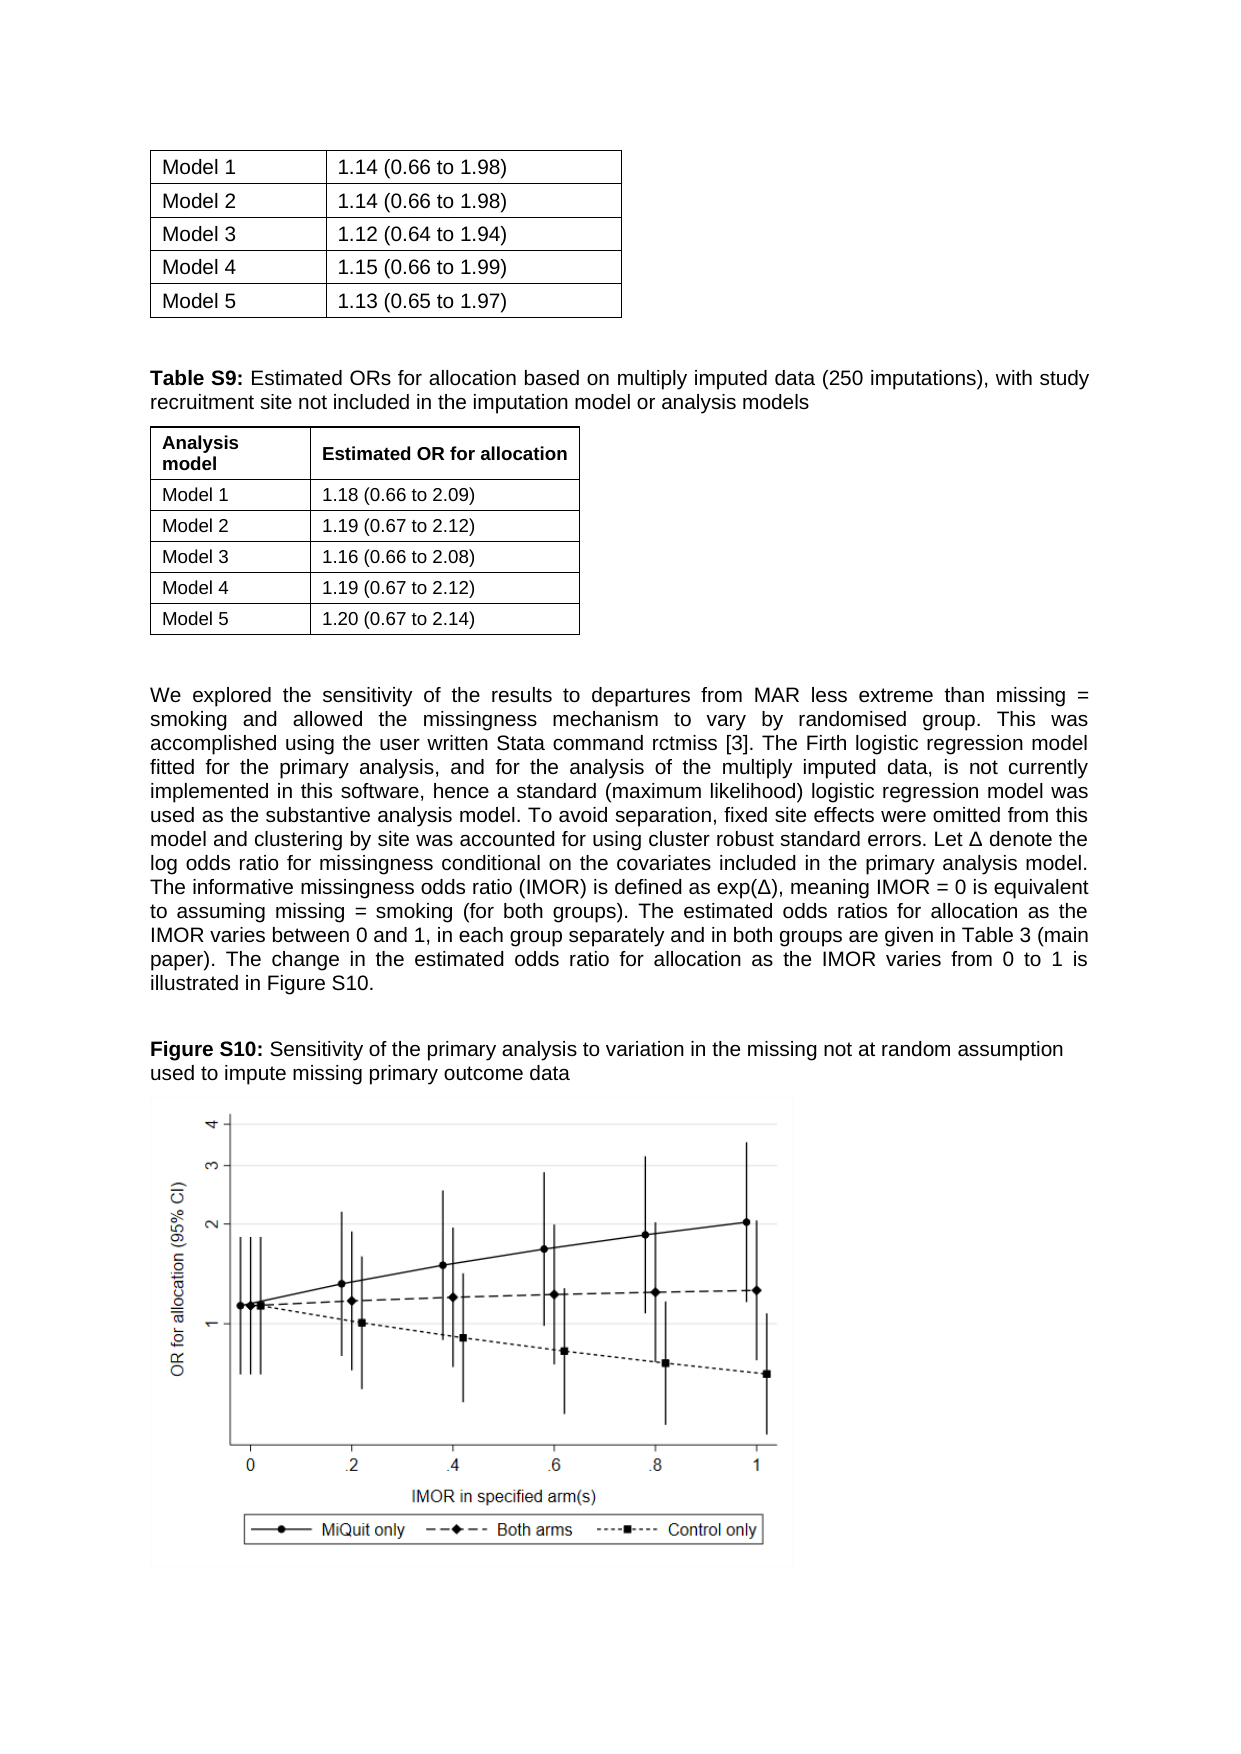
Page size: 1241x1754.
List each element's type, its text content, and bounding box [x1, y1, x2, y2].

table_cell Model 5 [151, 604, 310, 634]
table_cell 1.12 (0.64 to 1.94) [327, 218, 621, 250]
table_cell 1.13 (0.65 to 1.97) [327, 284, 621, 317]
table_cell 1.14 (0.66 to 1.98) [327, 184, 621, 217]
table_cell Model 4 [151, 573, 310, 603]
text Figure S10: Sensitivity of the primary analysis to variation in the missing not at random assumption used to impute missing primary outcome data [150, 1037, 1090, 1085]
table_cell 1.15 (0.66 to 1.99) [327, 251, 621, 283]
table_cell Model 1 [151, 151, 326, 183]
table_cell Model 3 [151, 542, 310, 572]
table_cell Model 2 [151, 184, 326, 217]
table_cell Model 4 [151, 251, 326, 283]
table_cell 1.18 (0.66 to 2.09) [311, 480, 579, 510]
picture [150, 1097, 794, 1567]
table_cell Model 1 [151, 480, 310, 510]
text Table S9: Estimated ORs for allocation based on multiply imputed data (250 imputations), with study recruitment site not included in the imputation model or analysis models [150, 366, 1090, 414]
table_cell Model 5 [151, 284, 326, 317]
table_cell 1.20 (0.67 to 2.14) [311, 604, 579, 634]
table_cell 1.19 (0.67 to 2.12) [311, 511, 579, 541]
table_cell 1.16 (0.66 to 2.08) [311, 542, 579, 572]
table_header Analysis model [151, 428, 310, 479]
table_cell Model 2 [151, 511, 310, 541]
table_cell 1.14 (0.66 to 1.98) [327, 151, 621, 183]
table_cell Model 3 [151, 218, 326, 250]
table_cell 1.19 (0.67 to 2.12) [311, 573, 579, 603]
text We explored the sensitivity of the results to departures from MAR less extreme than missing = smoking and allowed the missingness mechanism to vary by randomised group. This was accomplished using the user written Stata command rctmiss [3]. The Firth logistic regression model fitted for the primary analysis, and for the analysis of the multiply imputed data, is not currently implemented in this software, hence a standard (maximum likelihood) logistic regression model was used as the substantive analysis model. To avoid separation, fixed site effects were omitted from this model and clustering by site was accounted for using cluster robust standard errors. Let Δ denote the log odds ratio for missingness conditional on the covariates included in the primary analysis model. The informative missingness odds ratio (IMOR) is defined as exp(Δ), meaning IMOR = 0 is equivalent to assuming missing = smoking (for both groups). The estimated odds ratios for allocation as the IMOR varies between 0 and 1, in each group separately and in both groups are given in Table 3 (main paper). The change in the estimated odds ratio for allocation as the IMOR varies from 0 to 1 is illustrated in Figure S10. [150, 683, 1090, 994]
table_header Estimated OR for allocation [311, 428, 579, 479]
